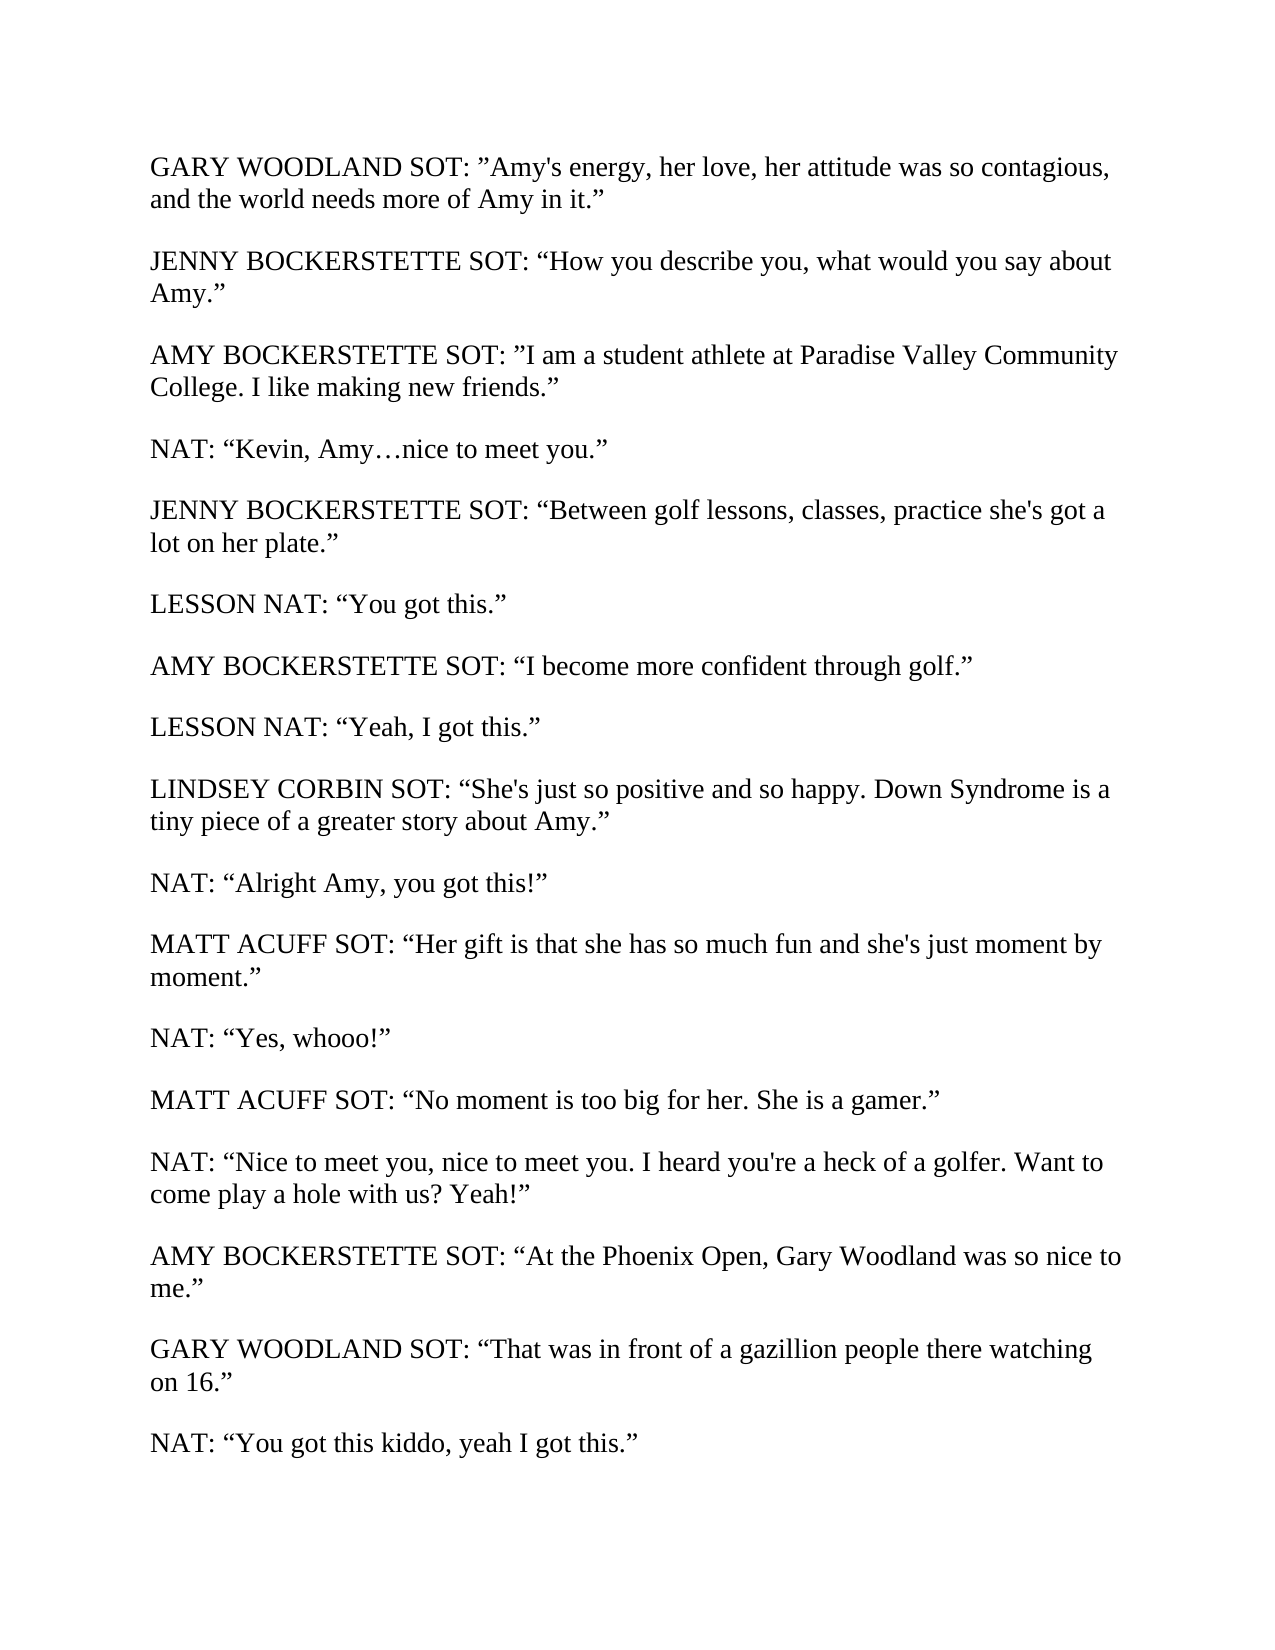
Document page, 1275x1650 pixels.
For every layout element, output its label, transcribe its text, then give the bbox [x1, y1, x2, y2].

text AMY BOCKERSTETTE SOT: ”I am a student athlete at Paradise Valley Community College. I like making new friends.” [150, 338, 1125, 403]
text LESSON NAT: “You got this.” [150, 587, 1125, 620]
text LESSON NAT: “Yeah, I got this.” [150, 711, 1125, 743]
text GARY WOODLAND SOT: “That was in front of a gazillion people there watching on 16.” [150, 1333, 1125, 1397]
text AMY BOCKERSTETTE SOT: “At the Phoenix Open, Gary Woodland was so nice to me.” [150, 1239, 1125, 1303]
text NAT: “Alright Amy, you got this!” [150, 866, 1125, 898]
text NAT: “Kevin, Amy…nice to meet you.” [150, 432, 1125, 464]
text NAT: “Nice to meet you, nice to meet you. I heard you're a heck of a golfer. Want to come play a hole with us? Yeah!” [150, 1145, 1125, 1209]
text JENNY BOCKERSTETTE SOT: “How you describe you, what would you say about Amy.” [150, 244, 1125, 309]
text NAT: “Yes, whooo!” [150, 1022, 1125, 1054]
text LINDSEY CORBIN SOT: “She's just so positive and so happy. Down Syndrome is a tiny piece of a greater story about Amy.” [150, 772, 1125, 837]
text MATT ACUFF SOT: “No moment is too big for her. She is a gamer.” [150, 1083, 1125, 1116]
text MATT ACUFF SOT: “Her gift is that she has so much fun and she's just moment by moment.” [150, 928, 1125, 992]
text AMY BOCKERSTETTE SOT: “I become more confident through golf.” [150, 649, 1125, 681]
text JENNY BOCKERSTETTE SOT: “Between golf lessons, classes, practice she's got a lot on her plate.” [150, 493, 1125, 558]
text GARY WOODLAND SOT: ”Amy's energy, her love, her attitude was so contagious, and the world needs more of Amy in it.” [150, 150, 1125, 215]
text NAT: “You got this kiddo, yeah I got this.” [150, 1427, 1125, 1459]
